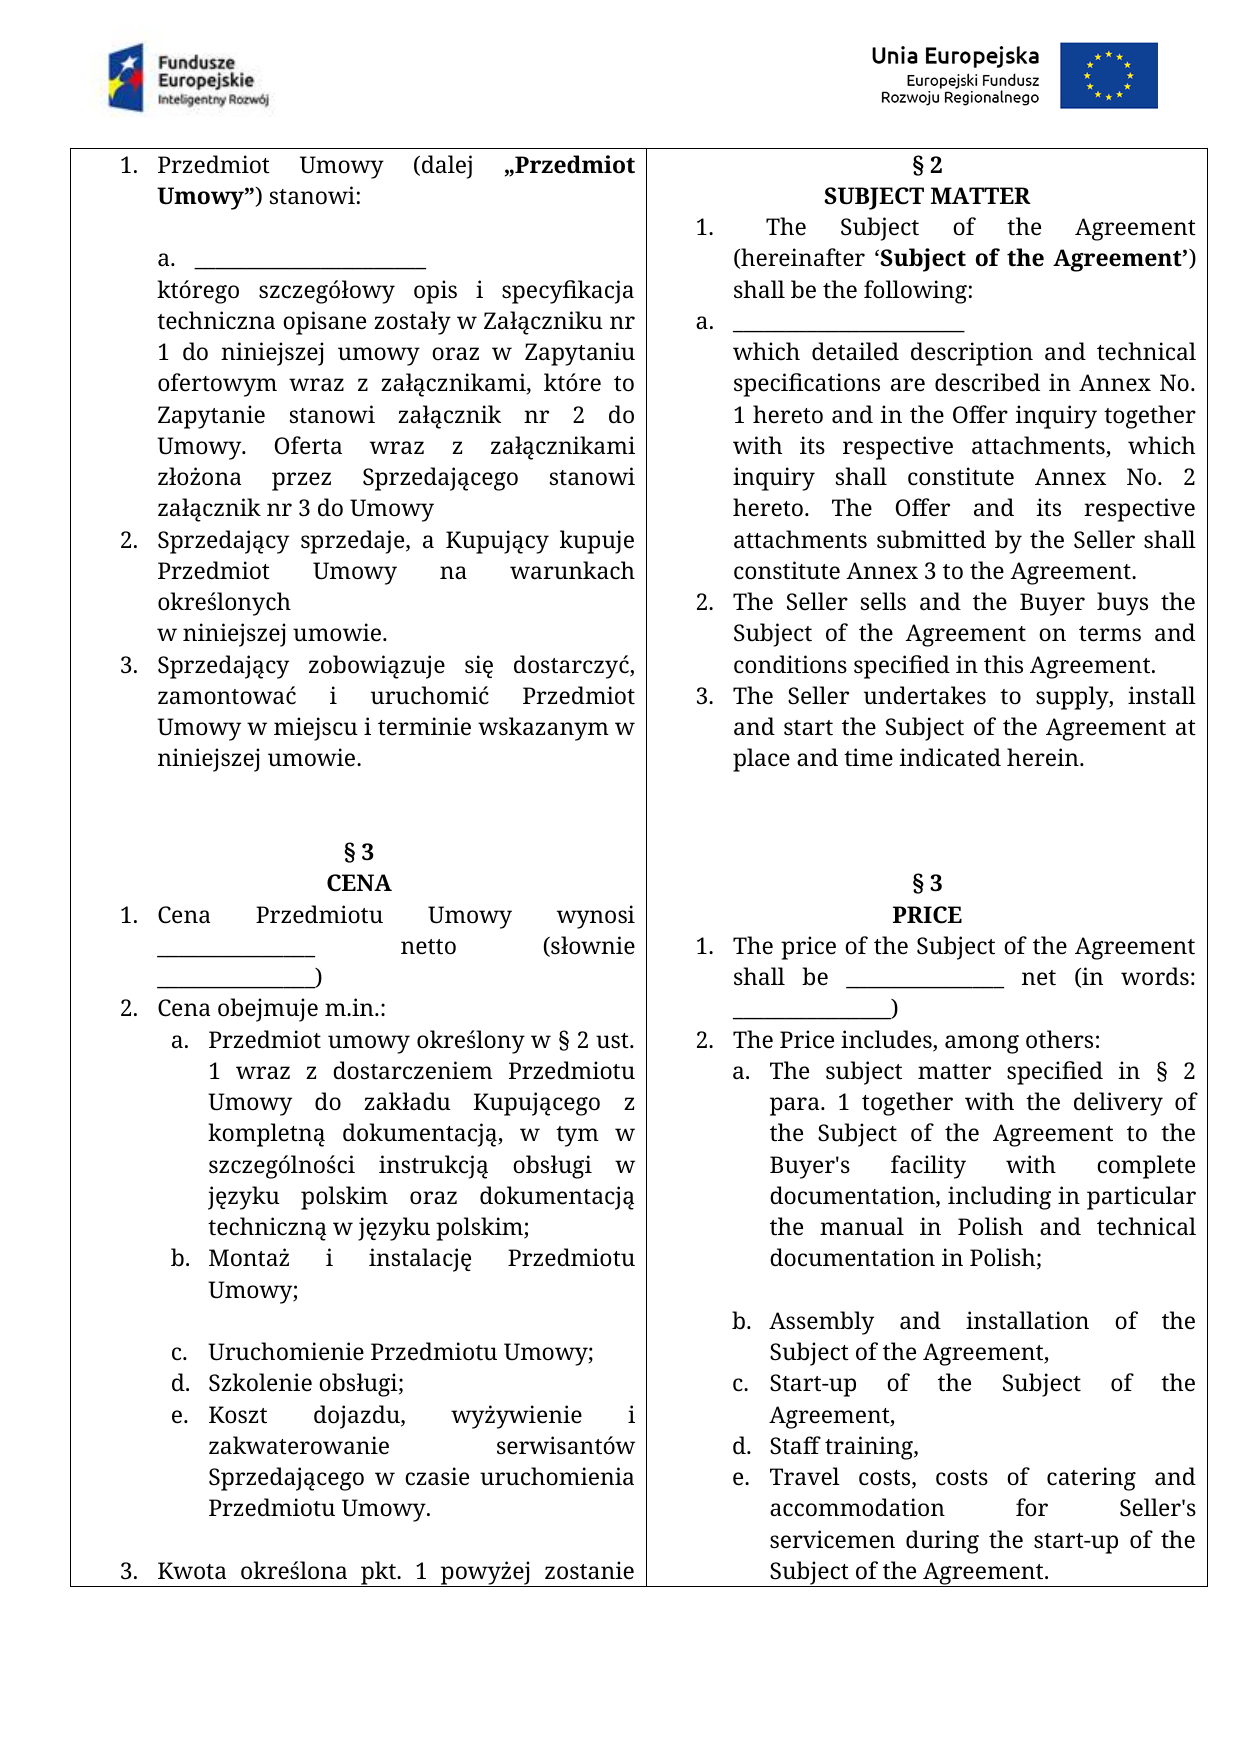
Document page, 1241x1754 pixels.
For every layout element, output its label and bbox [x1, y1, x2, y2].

picture [87, 28, 285, 116]
picture [863, 28, 1172, 120]
table_header [647, 149, 1207, 1586]
table_header [71, 149, 646, 1586]
